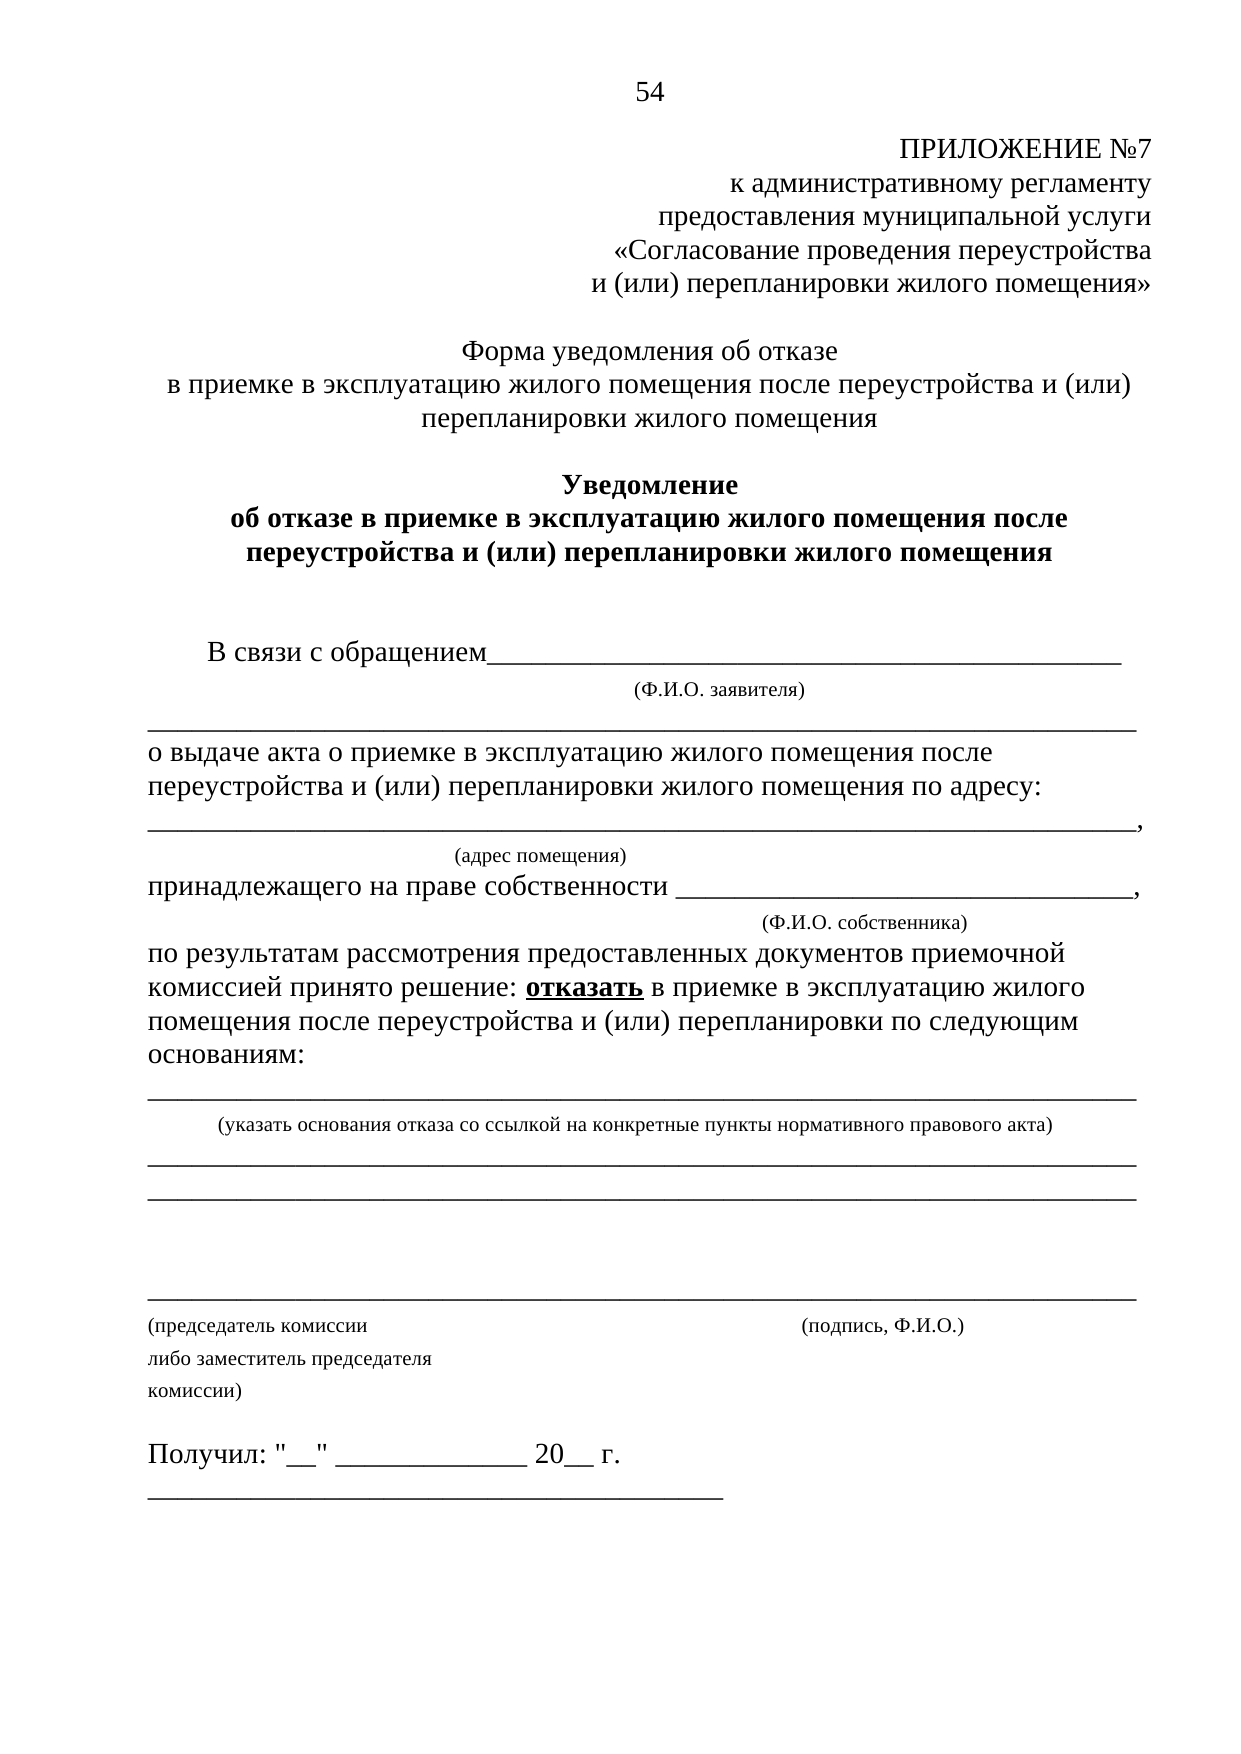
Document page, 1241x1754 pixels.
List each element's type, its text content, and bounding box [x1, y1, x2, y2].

text Получил: "__" _____________ 20__ г. _______________________________________ [148, 1402, 1152, 1503]
text по результатам рассмотрения предоставленных документов приемочной комиссией принято решение: отказать в приемке в эксплуатацию жилого помещения после переустройства и (или) перепланировки по следующим основаниям: [148, 936, 1152, 1070]
text ___________________________________________________________________, [148, 801, 1152, 835]
text (указать основания отказа со ссылкой на конкретные пункты нормативного правового акта) [148, 1103, 1152, 1136]
text предоставления муниципальной услуги [148, 198, 1152, 232]
text (Ф.И.О. собственника) [148, 902, 1152, 936]
text и (или) перепланировки жилого помещения» [148, 266, 1152, 299]
text Форма уведомления об отказе [148, 333, 1152, 366]
text комиссии) [148, 1369, 1152, 1402]
text либо заместитель председателя [148, 1337, 1152, 1369]
text ___________________________________________________________________ [148, 1136, 1152, 1170]
text «Согласование проведения переустройства [148, 232, 1152, 266]
text ПРИЛОЖЕНИЕ №7 [650, 131, 1152, 165]
text о выдаче акта о приемке в эксплуатацию жилого помещения после [148, 734, 1152, 768]
text к административному регламенту [650, 165, 1152, 198]
text (адрес помещения) [148, 835, 1152, 868]
text Уведомление [148, 467, 1152, 500]
text ___________________________________________________________________ [148, 1270, 1152, 1304]
text (Ф.И.О. заявителя) [148, 668, 1152, 701]
text в приемке в эксплуатацию жилого помещения после переустройства и (или) перепланировки жилого помещения [148, 366, 1152, 433]
text ___________________________________________________________________ [148, 1170, 1152, 1203]
text ___________________________________________________________________ [148, 1070, 1152, 1103]
text (председатель комиссии (подпись, Ф.И.О.) [148, 1304, 1152, 1337]
text ___________________________________________________________________ [148, 701, 1152, 734]
text переустройства и (или) перепланировки жилого помещения [148, 534, 1152, 567]
text принадлежащего на праве собственности _______________________________, [148, 868, 1152, 902]
text переустройства и (или) перепланировки жилого помещения по адресу: [148, 768, 1152, 801]
text В связи с обращением___________________________________________ [207, 601, 1152, 668]
text об отказе в приемке в эксплуатацию жилого помещения после [148, 500, 1152, 534]
